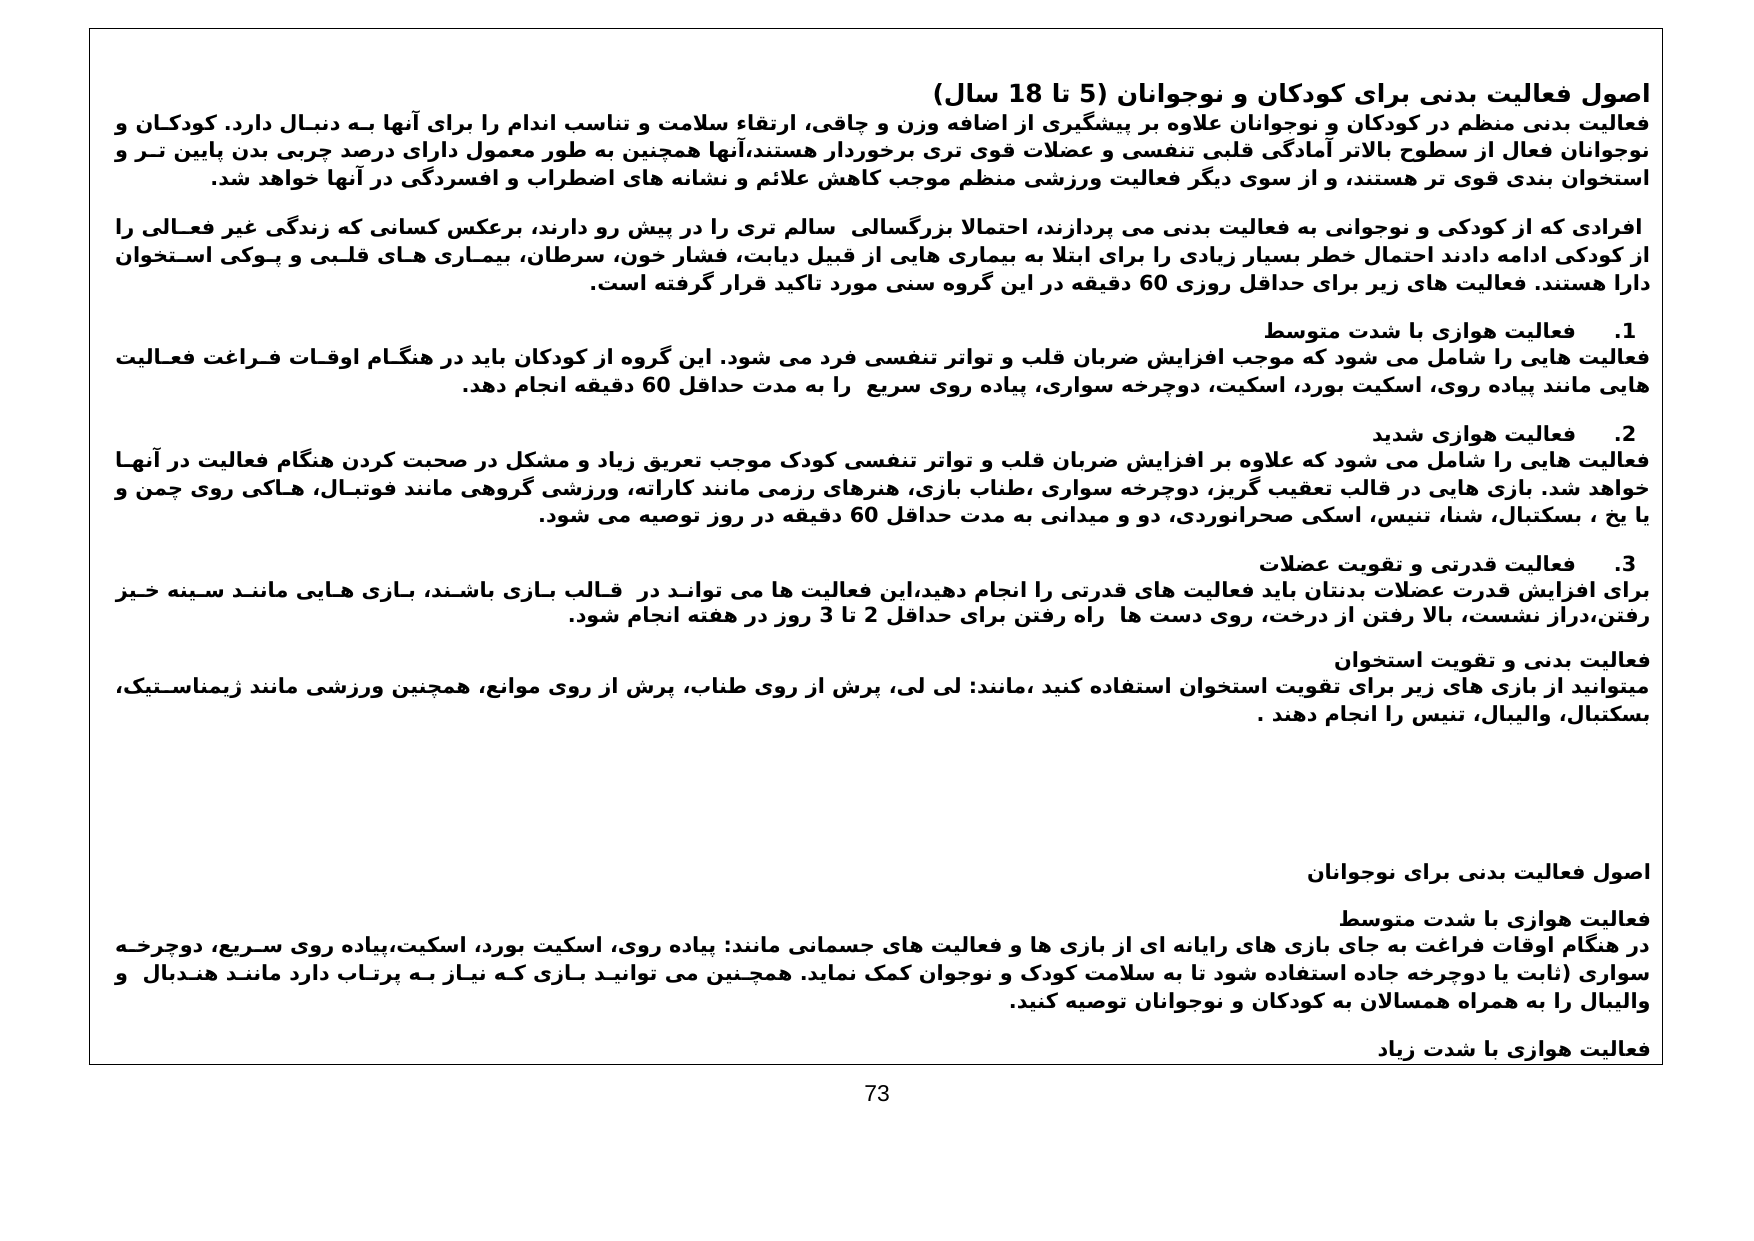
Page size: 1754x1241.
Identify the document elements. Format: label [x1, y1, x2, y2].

table_header [90, 29, 1662, 1064]
